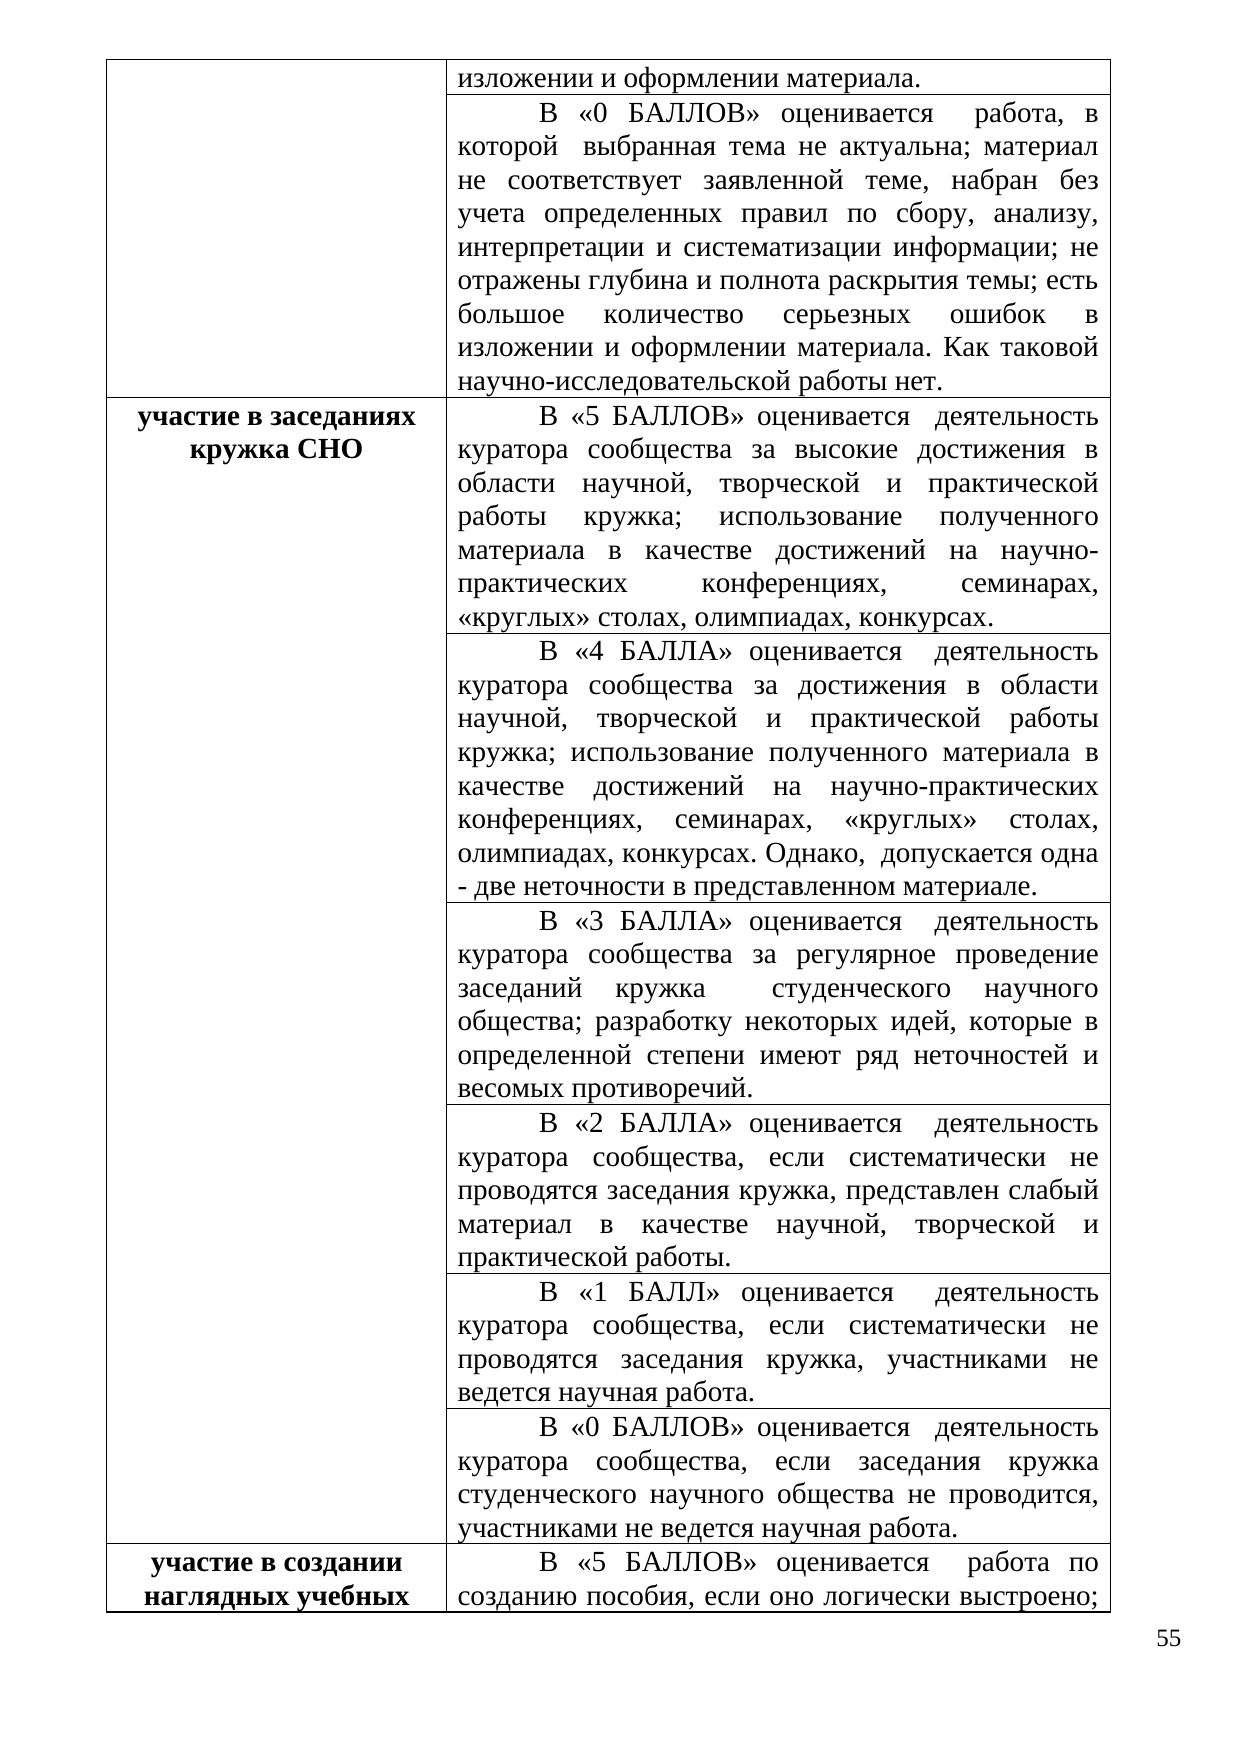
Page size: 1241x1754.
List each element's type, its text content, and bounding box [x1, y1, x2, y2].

table_cell В «5 БАЛЛОВ» оценивается деятельность куратора сообщества за высокие достижения в области научной, творческой и практической работы кружка; использование полученного материала в качестве достижений на научно-практических конференциях, семинарах, «круглых» столах, олимпиадах, конкурсах. [447, 398, 1110, 632]
table_cell В «4 БАЛЛА» оценивается деятельность куратора сообщества за достижения в области научной, творческой и практической работы кружка; использование полученного материала в качестве достижений на научно-практических конференциях, семинарах, «круглых» столах, олимпиадах, конкурсах. Однако, допускается одна - две неточности в представленном материале. [447, 634, 1110, 902]
table_cell В «0 БАЛЛОВ» оценивается деятельность куратора сообщества, если заседания кружка студенческого научного общества не проводится, участниками не ведется научная работа. [447, 1409, 1110, 1543]
table_cell В «0 БАЛЛОВ» оценивается работа, в которой выбранная тема не актуальна; материал не соответствует заявленной теме, набран без учета определенных правил по сбору, анализу, интерпретации и систематизации информации; не отражены глубина и полнота раскрытия темы; есть большое количество серьезных ошибок в изложении и оформлении материала. Как таковой научно-исследовательской работы нет. [447, 95, 1110, 397]
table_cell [107, 1544, 446, 1611]
table_cell участие в заседаниях кружка СНО [107, 398, 446, 1543]
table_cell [447, 1544, 1110, 1611]
table_cell В «1 БАЛЛ» оценивается деятельность куратора сообщества, если систематически не проводятся заседания кружка, участниками не ведется научная работа. [447, 1274, 1110, 1408]
table_cell В «3 БАЛЛА» оценивается деятельность куратора сообщества за регулярное проведение заседаний кружка студенческого научного общества; разработку некоторых идей, которые в определенной степени имеют ряд неточностей и весомых противоречий. [447, 903, 1110, 1104]
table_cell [447, 60, 1110, 94]
table_cell В «2 БАЛЛА» оценивается деятельность куратора сообщества, если систематически не проводятся заседания кружка, представлен слабый материал в качестве научной, творческой и практической работы. [447, 1105, 1110, 1273]
